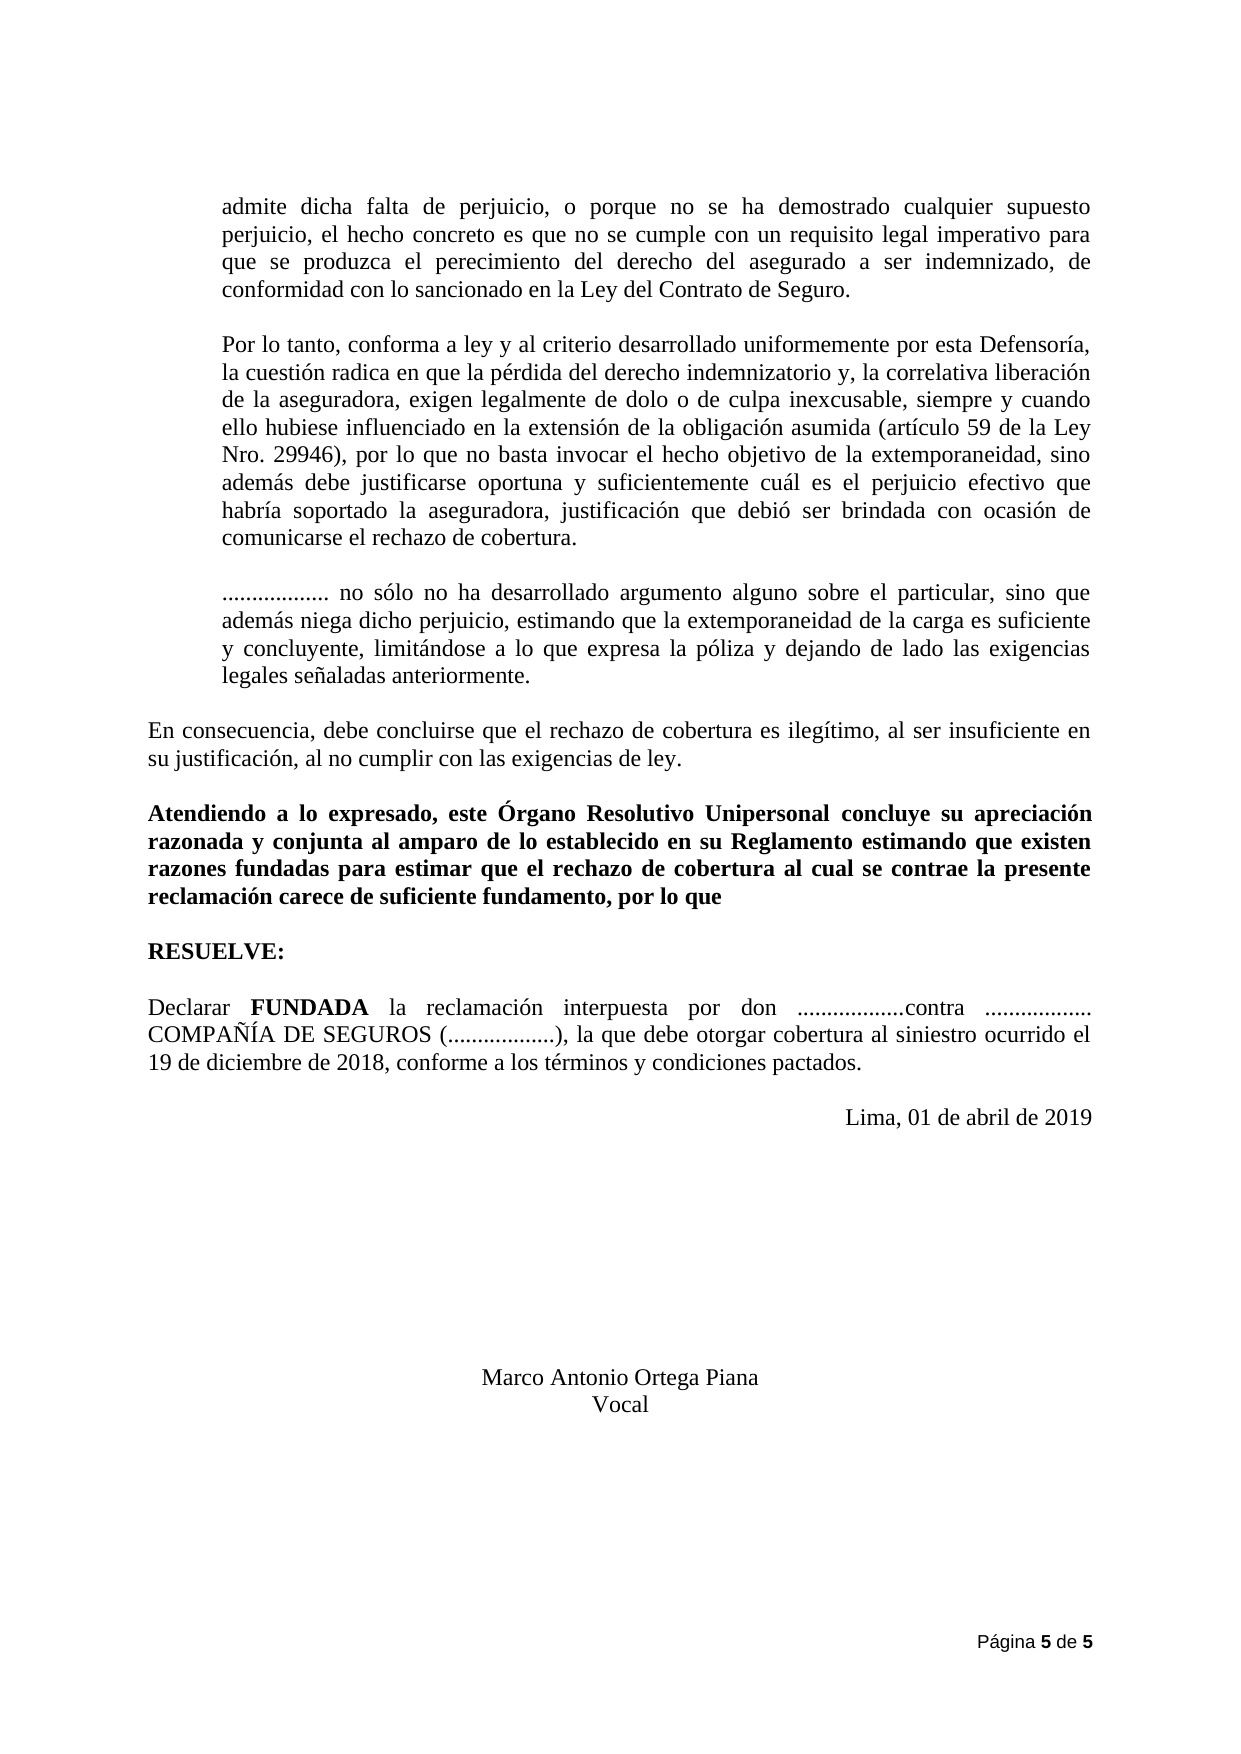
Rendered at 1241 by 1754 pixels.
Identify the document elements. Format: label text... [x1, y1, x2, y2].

text Vocal [148, 1390, 1092, 1418]
text Lima, 01 de abril de 2019 [148, 1103, 1092, 1131]
text En consecuencia, debe concluirse que el rechazo de cobertura es ilegítimo, al ser insuficiente en su justificación, al no cumplir con las exigencias de ley. [148, 716, 1092, 772]
text RESUELVE: [148, 937, 1092, 965]
text Marco Antonio Ortega Piana [148, 1363, 1092, 1390]
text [148, 192, 1092, 302]
text Por lo tanto, conforma a ley y al criterio desarrollado uniformemente por esta Defensoría, la cuestión radica en que la pérdida del derecho indemnizatorio y, la correlativa liberación de la aseguradora, exigen legalmente de dolo o de culpa inexcusable, siempre y cuando ello hubiese influenciado en la extensión de la obligación asumida (artículo 59 de la Ley Nro. 29946), por lo que no basta invocar el hecho objetivo de la extemporaneidad, sino además debe justificarse oportuna y suficientemente cuál es el perjuicio efectivo que habría soportado la aseguradora, justificación que debió ser brindada con ocasión de comunicarse el rechazo de cobertura. [148, 330, 1092, 551]
text Declarar FUNDADA la reclamación interpuesta por don ..................contra .................. COMPAÑÍA DE SEGUROS (..................), la que debe otorgar cobertura al siniestro ocurrido el 19 de diciembre de 2018, conforme a los términos y condiciones pactados. [148, 992, 1092, 1075]
text .................. no sólo no ha desarrollado argumento alguno sobre el particular, sino que además niega dicho perjuicio, estimando que la extemporaneidad de la carga es suficiente y concluyente, limitándose a lo que expresa la póliza y dejando de lado las exigencias legales señaladas anteriormente. [222, 578, 1092, 689]
text Atendiendo a lo expresado, este Órgano Resolutivo Unipersonal concluye su apreciación razonada y conjunta al amparo de lo establecido en su Reglamento estimando que existen razones fundadas para estimar que el rechazo de cobertura al cual se contrae la presente reclamación carece de suficiente fundamento, por lo que [148, 799, 1092, 910]
